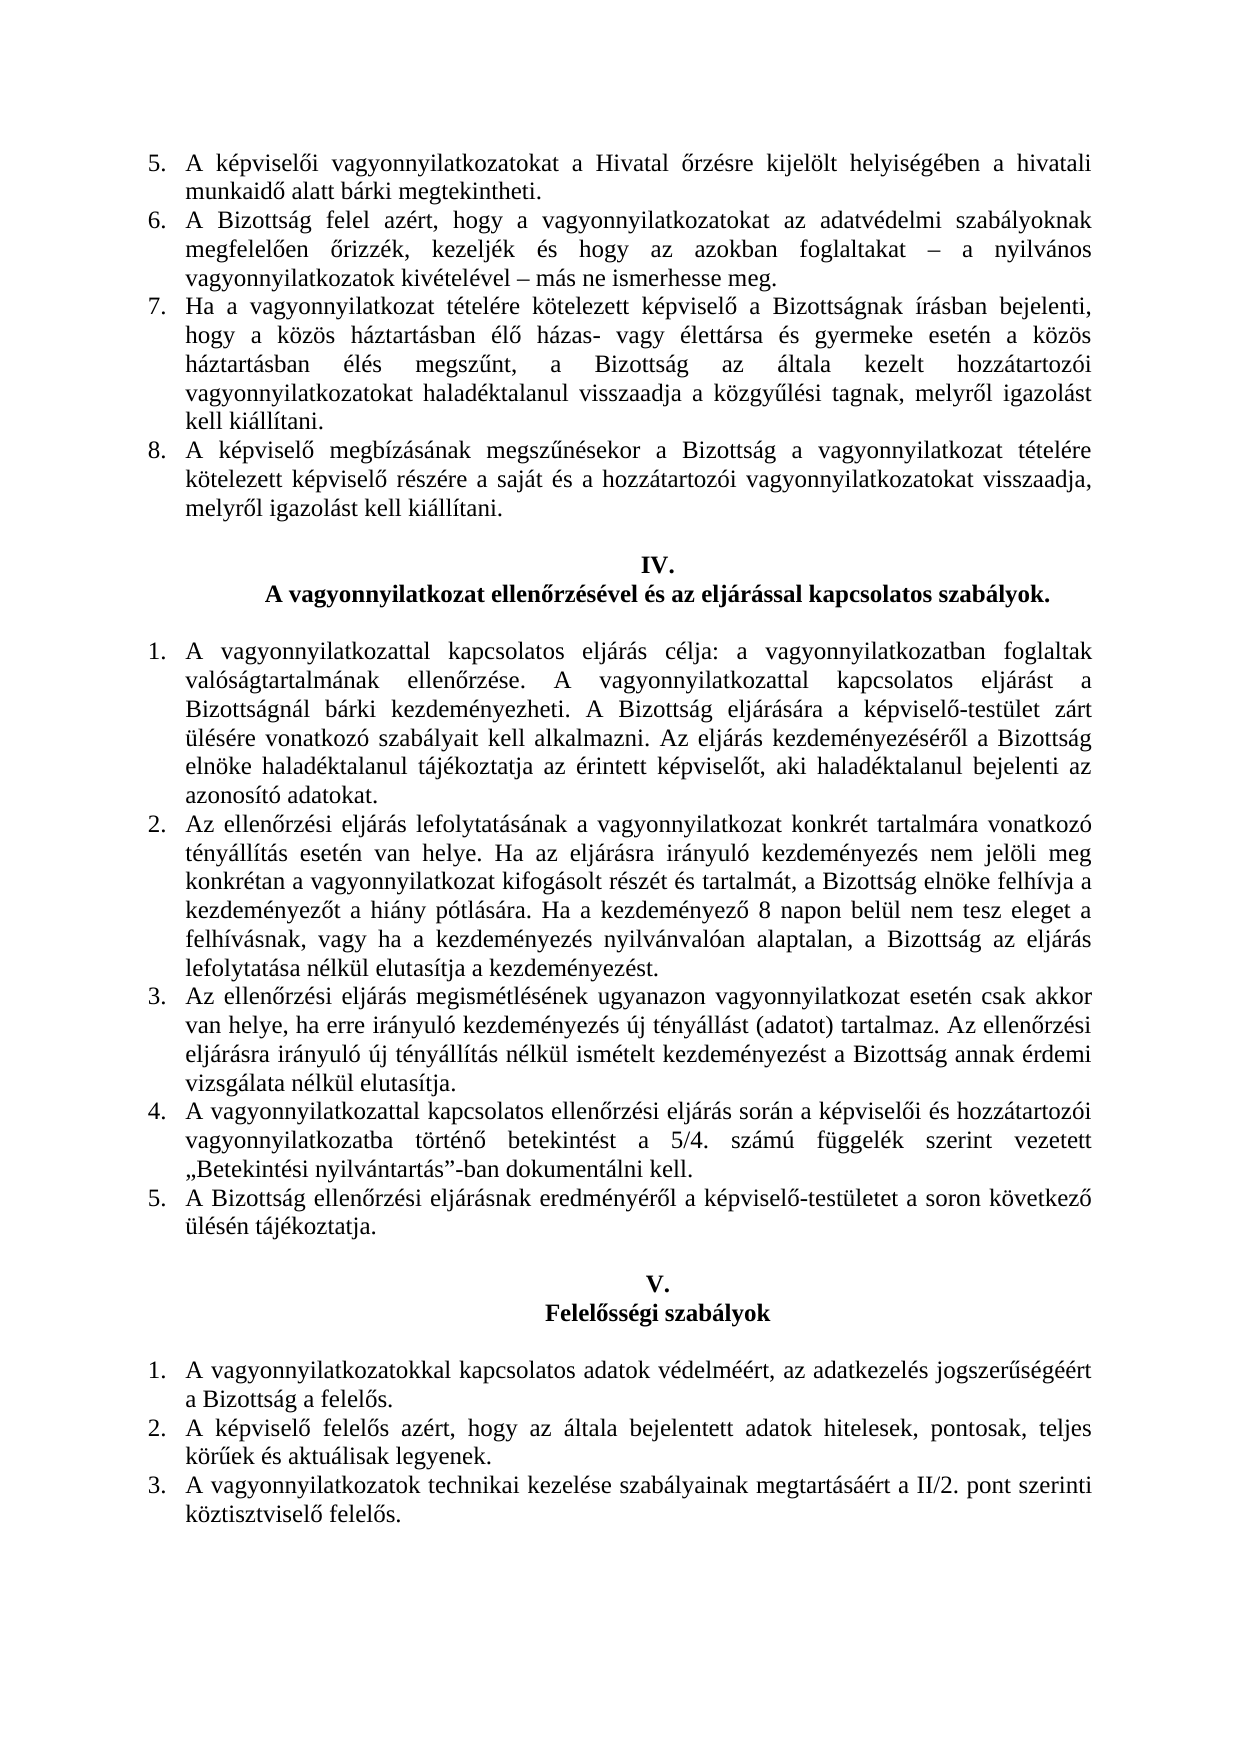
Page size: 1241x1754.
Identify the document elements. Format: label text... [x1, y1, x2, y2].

list Ha a vagyonnyilatkozat tételére kötelezett képviselő a Bizottságnak írásban bejelenti, hogy a közös háztartásban élő házas- vagy élettársa és gyermeke esetén a közös háztartásban élés megszűnt, a Bizottság az általa kezelt hozzátartozói vagyonnyilatkozatokat haladéktalanul visszaadja a közgyűlési tagnak, melyről igazolást kell kiállítani. [148, 291, 1093, 435]
text Felelősségi szabályok [223, 1298, 1093, 1326]
text IV. [223, 550, 1093, 579]
text A vagyonnyilatkozat ellenőrzésével és az eljárással kapcsolatos szabályok. [223, 579, 1093, 608]
text V. [223, 1269, 1093, 1298]
list A vagyonnyilatkozattal kapcsolatos ellenőrzési eljárás során a képviselői és hozzátartozói vagyonnyilatkozatba történő betekintést a 5/4. számú függelék szerint vezetett „Betekintési nyilvántartás”-ban dokumentálni kell. [148, 1096, 1093, 1183]
list A képviselő felelős azért, hogy az általa bejelentett adatok hitelesek, pontosak, teljes körűek és aktuálisak legyenek. [148, 1413, 1093, 1470]
list A vagyonnyilatkozattal kapcsolatos eljárás célja: a vagyonnyilatkozatban foglaltak valóságtartalmának ellenőrzése. A vagyonnyilatkozattal kapcsolatos eljárást a Bizottságnál bárki kezdeményezheti. A Bizottság eljárására a képviselő-testület zárt ülésére vonatkozó szabályait kell alkalmazni. Az eljárás kezdeményezéséről a Bizottság elnöke haladéktalanul tájékoztatja az érintett képviselőt, aki haladéktalanul bejelenti az azonosító adatokat. [148, 636, 1093, 809]
list A képviselői vagyonnyilatkozatokat a Hivatal őrzésre kijelölt helyiségében a hivatali munkaidő alatt bárki megtekintheti. [148, 148, 1093, 205]
list A Bizottság ellenőrzési eljárásnak eredményéről a képviselő-testületet a soron következő ülésén tájékoztatja. [148, 1183, 1093, 1240]
list Az ellenőrzési eljárás lefolytatásának a vagyonnyilatkozat konkrét tartalmára vonatkozó tényállítás esetén van helye. Ha az eljárásra irányuló kezdeményezés nem jelöli meg konkrétan a vagyonnyilatkozat kifogásolt részét és tartalmát, a Bizottság elnöke felhívja a kezdeményezőt a hiány pótlására. Ha a kezdeményező 8 napon belül nem tesz eleget a felhívásnak, vagy ha a kezdeményezés nyilvánvalóan alaptalan, a Bizottság az eljárás lefolytatása nélkül elutasítja a kezdeményezést. [148, 809, 1093, 981]
list Az ellenőrzési eljárás megismétlésének ugyanazon vagyonnyilatkozat esetén csak akkor van helye, ha erre irányuló kezdeményezés új tényállást (adatot) tartalmaz. Az ellenőrzési eljárásra irányuló új tényállítás nélkül ismételt kezdeményezést a Bizottság annak érdemi vizsgálata nélkül elutasítja. [148, 981, 1093, 1096]
list A képviselő megbízásának megszűnésekor a Bizottság a vagyonnyilatkozat tételére kötelezett képviselő részére a saját és a hozzátartozói vagyonnyilatkozatokat visszaadja, melyről igazolást kell kiállítani. [148, 435, 1093, 521]
list A vagyonnyilatkozatok technikai kezelése szabályainak megtartásáért a II/2. pont szerinti köztisztviselő felelős. [148, 1470, 1093, 1528]
list A vagyonnyilatkozatokkal kapcsolatos adatok védelméért, az adatkezelés jogszerűségéért a Bizottság a felelős. [148, 1355, 1093, 1413]
list A Bizottság felel azért, hogy a vagyonnyilatkozatokat az adatvédelmi szabályoknak megfelelően őrizzék, kezeljék és hogy az azokban foglaltakat – a nyilvános vagyonnyilatkozatok kivételével – más ne ismerhesse meg. [148, 205, 1093, 291]
